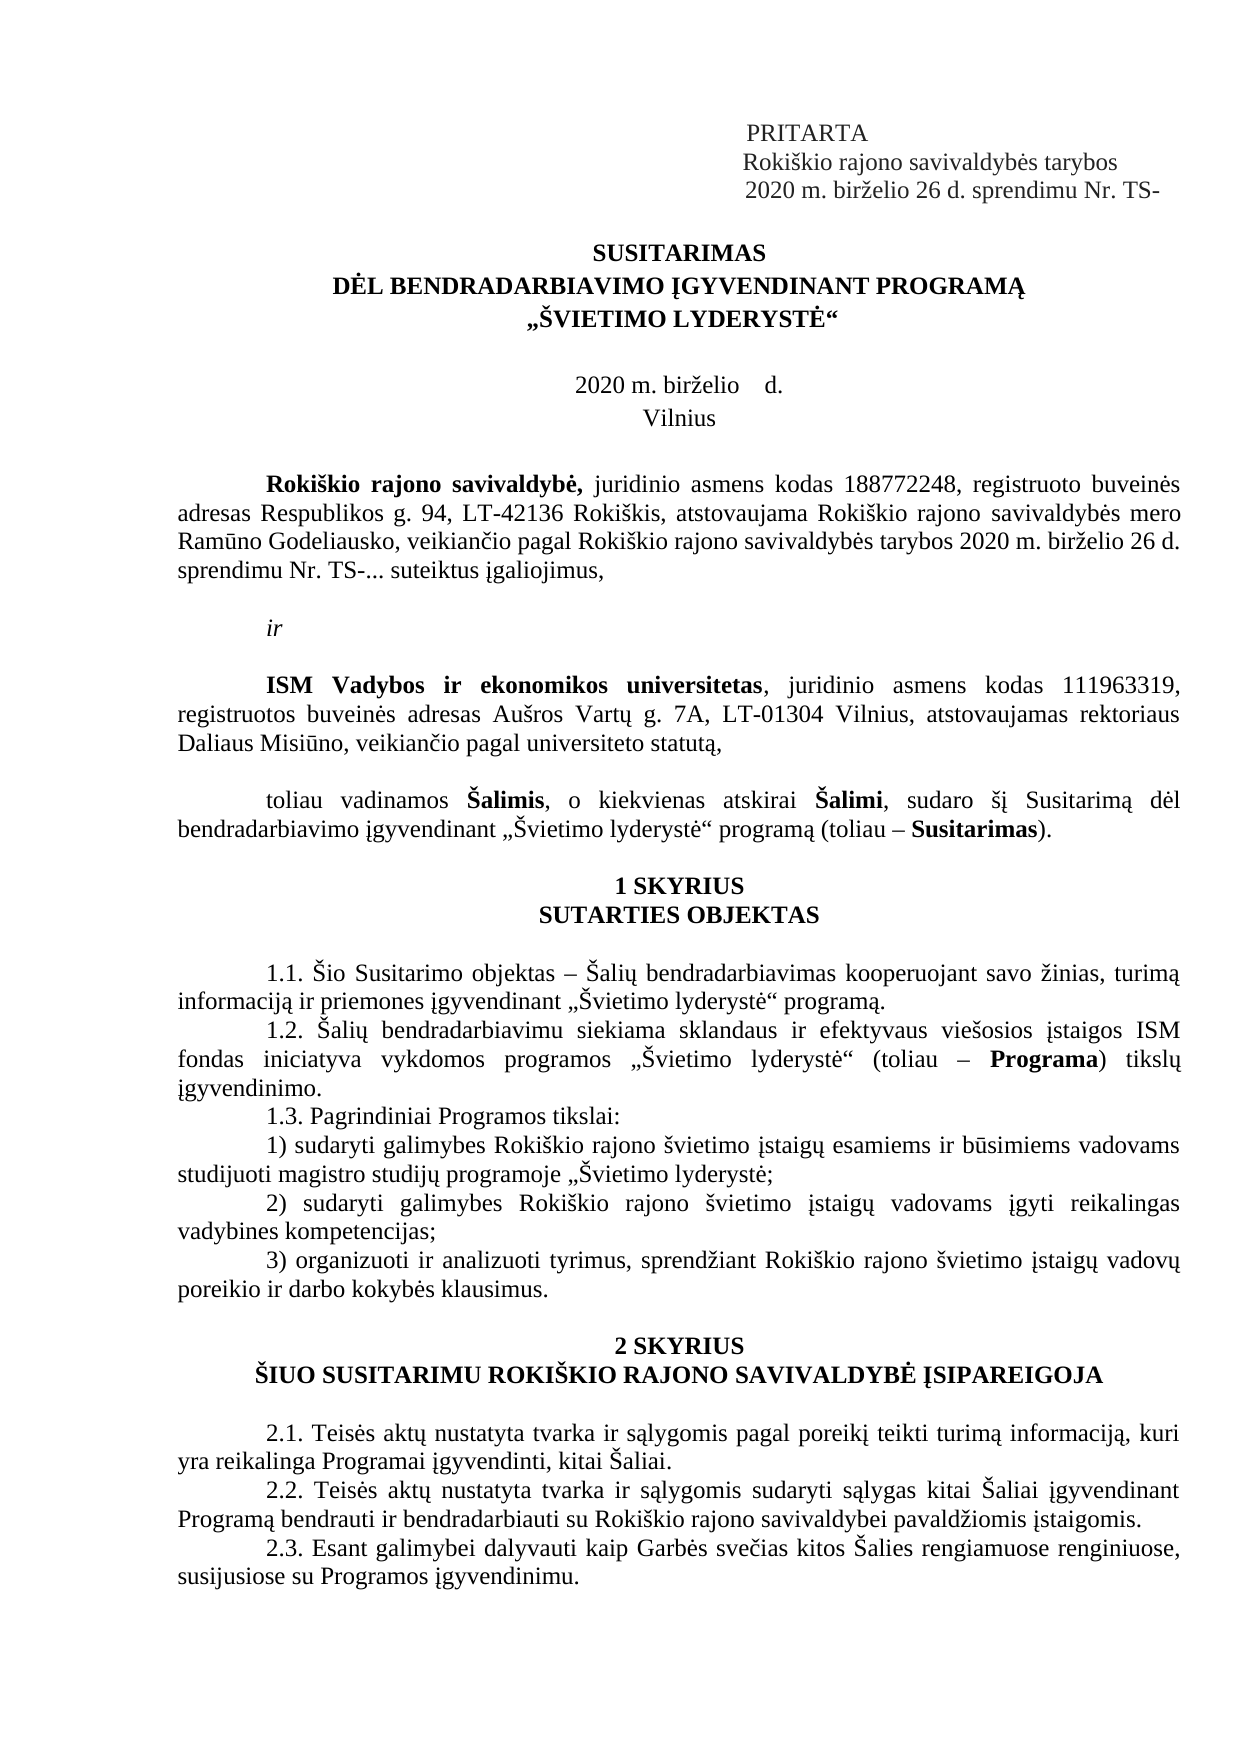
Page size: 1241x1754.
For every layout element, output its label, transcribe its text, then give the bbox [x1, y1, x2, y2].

text 1.2. Šalių bendradarbiavimu siekiama sklandaus ir efektyvaus viešosios įstaigos ISM fondas iniciatyva vykdomos programos „Švietimo lyderystė“ (toliau – Programa) tikslų įgyvendinimo. [177, 1015, 1181, 1101]
text „ŠVIETIMO LYDERYSTĖ“ [177, 304, 1181, 332]
text 1.1. Šio Susitarimo objektas – Šalių bendradarbiavimas kooperuojant savo žinias, turimą informaciją ir priemones įgyvendinant „Švietimo lyderystė“ programą. [177, 958, 1181, 1015]
text Rokiškio rajono savivaldybės tarybos [717, 147, 1181, 176]
text 1) sudaryti galimybes Rokiškio rajono švietimo įstaigų esamiems ir būsimiems vadovams studijuoti magistro studijų programoje „Švietimo lyderystė; [177, 1130, 1181, 1188]
text 2.1. Teisės aktų nustatyta tvarka ir sąlygomis pagal poreikį teikti turimą informaciją, kuri yra reikalinga Programai įgyvendinti, kitai Šaliai. [177, 1418, 1181, 1475]
text PRITARTA [177, 118, 1181, 147]
text ISM Vadybos ir ekonomikos universitetas, juridinio asmens kodas 111963319, registruotos buveinės adresas Aušros Vartų g. 7A, LT-01304 Vilnius, atstovaujamas rektoriaus Daliaus Misiūno, veikiančio pagal universiteto statutą, [177, 670, 1181, 756]
text Vilnius [177, 403, 1181, 432]
text SUTARTIES OBJEKTAS [177, 900, 1181, 929]
text 2.3. Esant galimybei dalyvauti kaip Garbės svečias kitos Šalies rengiamuose renginiuose, susijusiose su Programos įgyvendinimu. [177, 1533, 1181, 1590]
text Rokiškio rajono savivaldybė, juridinio asmens kodas 188772248, registruoto buveinės adresas Respublikos g. 94, LT-42136 Rokiškis, atstovaujama Rokiškio rajono savivaldybės mero Ramūno Godeliausko, veikiančio pagal Rokiškio rajono savivaldybės tarybos 2020 m. birželio 26 d. sprendimu Nr. TS-... suteiktus įgaliojimus, [177, 469, 1181, 584]
text toliau vadinamos Šalimis, o kiekvienas atskirai Šalimi, sudaro šį Susitarimą dėl bendradarbiavimo įgyvendinant „Švietimo lyderystė“ programą (toliau – Susitarimas). [177, 785, 1181, 843]
text 2020 m. birželio 26 d. sprendimu Nr. TS- [177, 176, 1181, 205]
text 2.2. Teisės aktų nustatyta tvarka ir sąlygomis sudaryti sąlygas kitai Šaliai įgyvendinant Programą bendrauti ir bendradarbiauti su Rokiškio rajono savivaldybei pavaldžiomis įstaigomis. [177, 1475, 1181, 1533]
text DĖL BENDRADARBIAVIMO ĮGYVENDINANT PROGRAMĄ [177, 271, 1181, 299]
text ir [177, 613, 1181, 641]
text 2020 m. birželio d. [177, 370, 1181, 398]
text ŠIUO SUSITARIMU ROKIŠKIO RAJONO SAVIVALDYBĖ ĮSIPAREIGOJA [177, 1360, 1181, 1389]
text 1 SKYRIUS [177, 871, 1181, 900]
text 3) organizuoti ir analizuoti tyrimus, sprendžiant Rokiškio rajono švietimo įstaigų vadovų poreikio ir darbo kokybės klausimus. [177, 1245, 1181, 1303]
text SUSITARIMAS [177, 238, 1181, 266]
text 1.3. Pagrindiniai Programos tikslai: [177, 1101, 1181, 1130]
text 2 SKYRIUS [177, 1331, 1181, 1360]
text 2) sudaryti galimybes Rokiškio rajono švietimo įstaigų vadovams įgyti reikalingas vadybines kompetencijas; [177, 1188, 1181, 1245]
